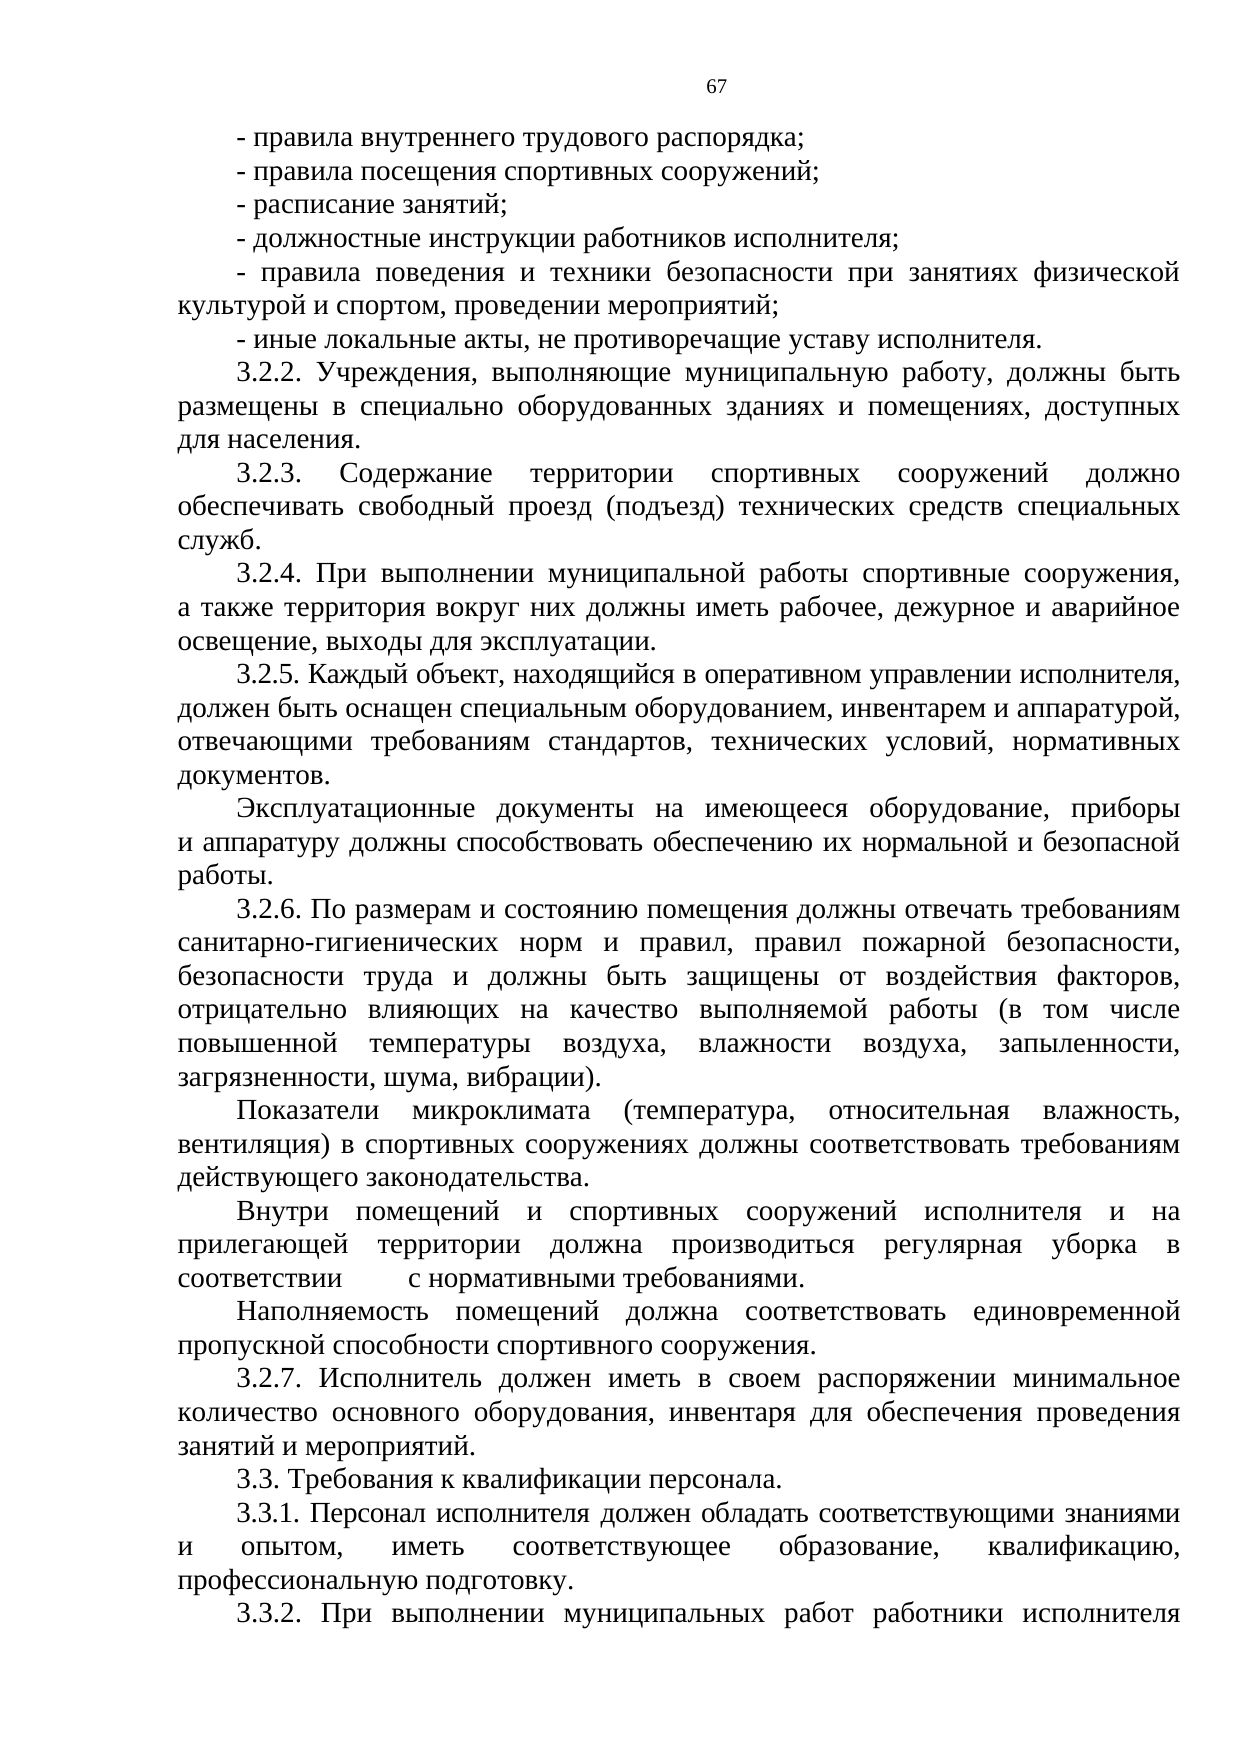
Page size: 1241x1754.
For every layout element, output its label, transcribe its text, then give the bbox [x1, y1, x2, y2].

subtitle Наполняемость помещений должна соответствовать единовременной пропускной способности спортивного сооружения. [177, 1293, 1181, 1361]
subtitle 3.2.6. По размерам и состоянию помещения должны отвечать требованиям санитарно-гигиенических норм и правил, правил пожарной безопасности, безопасности труда и должны быть защищены от воздействия факторов, отрицательно влияющих на качество выполняемой работы (в том числе повышенной температуры воздуха, влажности воздуха, запыленности, загрязненности, шума, вибрации). [177, 891, 1181, 1092]
subtitle Внутри помещений и спортивных сооружений исполнителя и на прилегающей территории должна производиться регулярная уборка в соответствии с нормативными требованиями. [177, 1193, 1181, 1293]
subtitle 3.3.1. Персонал исполнителя должен обладать соответствующими знаниями и опытом, иметь соответствующее образование, квалификацию, профессиональную подготовку. [177, 1495, 1181, 1595]
subtitle 3.2.4. При выполнении муниципальной работы спортивные сооружения, а также территория вокруг них должны иметь рабочее, дежурное и аварийное освещение, выходы для эксплуатации. [177, 556, 1181, 656]
subtitle 3.2.7. Исполнитель должен иметь в своем распоряжении минимальное количество основного оборудования, инвентаря для обеспечения проведения занятий и мероприятий. [177, 1361, 1181, 1461]
subtitle 3.2.3. Содержание территории спортивных сооружений должно обеспечивать свободный проезд (подъезд) технических средств специальных служб. [177, 455, 1181, 556]
subtitle - правила поведения и техники безопасности при занятиях физической культурой и спортом, проведении мероприятий; [177, 254, 1181, 321]
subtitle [177, 1595, 1181, 1629]
subtitle 3.2.5. Каждый объект, находящийся в оперативном управлении исполнителя, должен быть оснащен специальным оборудованием, инвентарем и аппаратурой, отвечающими требованиям стандартов, технических условий, нормативных документов. [177, 656, 1181, 790]
subtitle - иные локальные акты, не противоречащие уставу исполнителя. [177, 321, 1181, 354]
subtitle 3.2.2. Учреждения, выполняющие муниципальную работу, должны быть размещены в специально оборудованных зданиях и помещениях, доступных для населения. [177, 354, 1181, 455]
subtitle 3.3. Требования к квалификации персонала. [177, 1461, 1181, 1495]
subtitle - правила внутреннего трудового распорядка; [177, 119, 1181, 153]
subtitle Эксплуатационные документы на имеющееся оборудование, приборы и аппаратуру должны способствовать обеспечению их нормальной и безопасной работы. [177, 790, 1181, 891]
subtitle - должностные инструкции работников исполнителя; [177, 220, 1181, 254]
subtitle Показатели микроклимата (температура, относительная влажность, вентиляция) в спортивных сооружениях должны соответствовать требованиям действующего законодательства. [177, 1092, 1181, 1193]
subtitle - расписание занятий; [177, 187, 1181, 220]
subtitle - правила посещения спортивных сооружений; [177, 153, 1181, 187]
